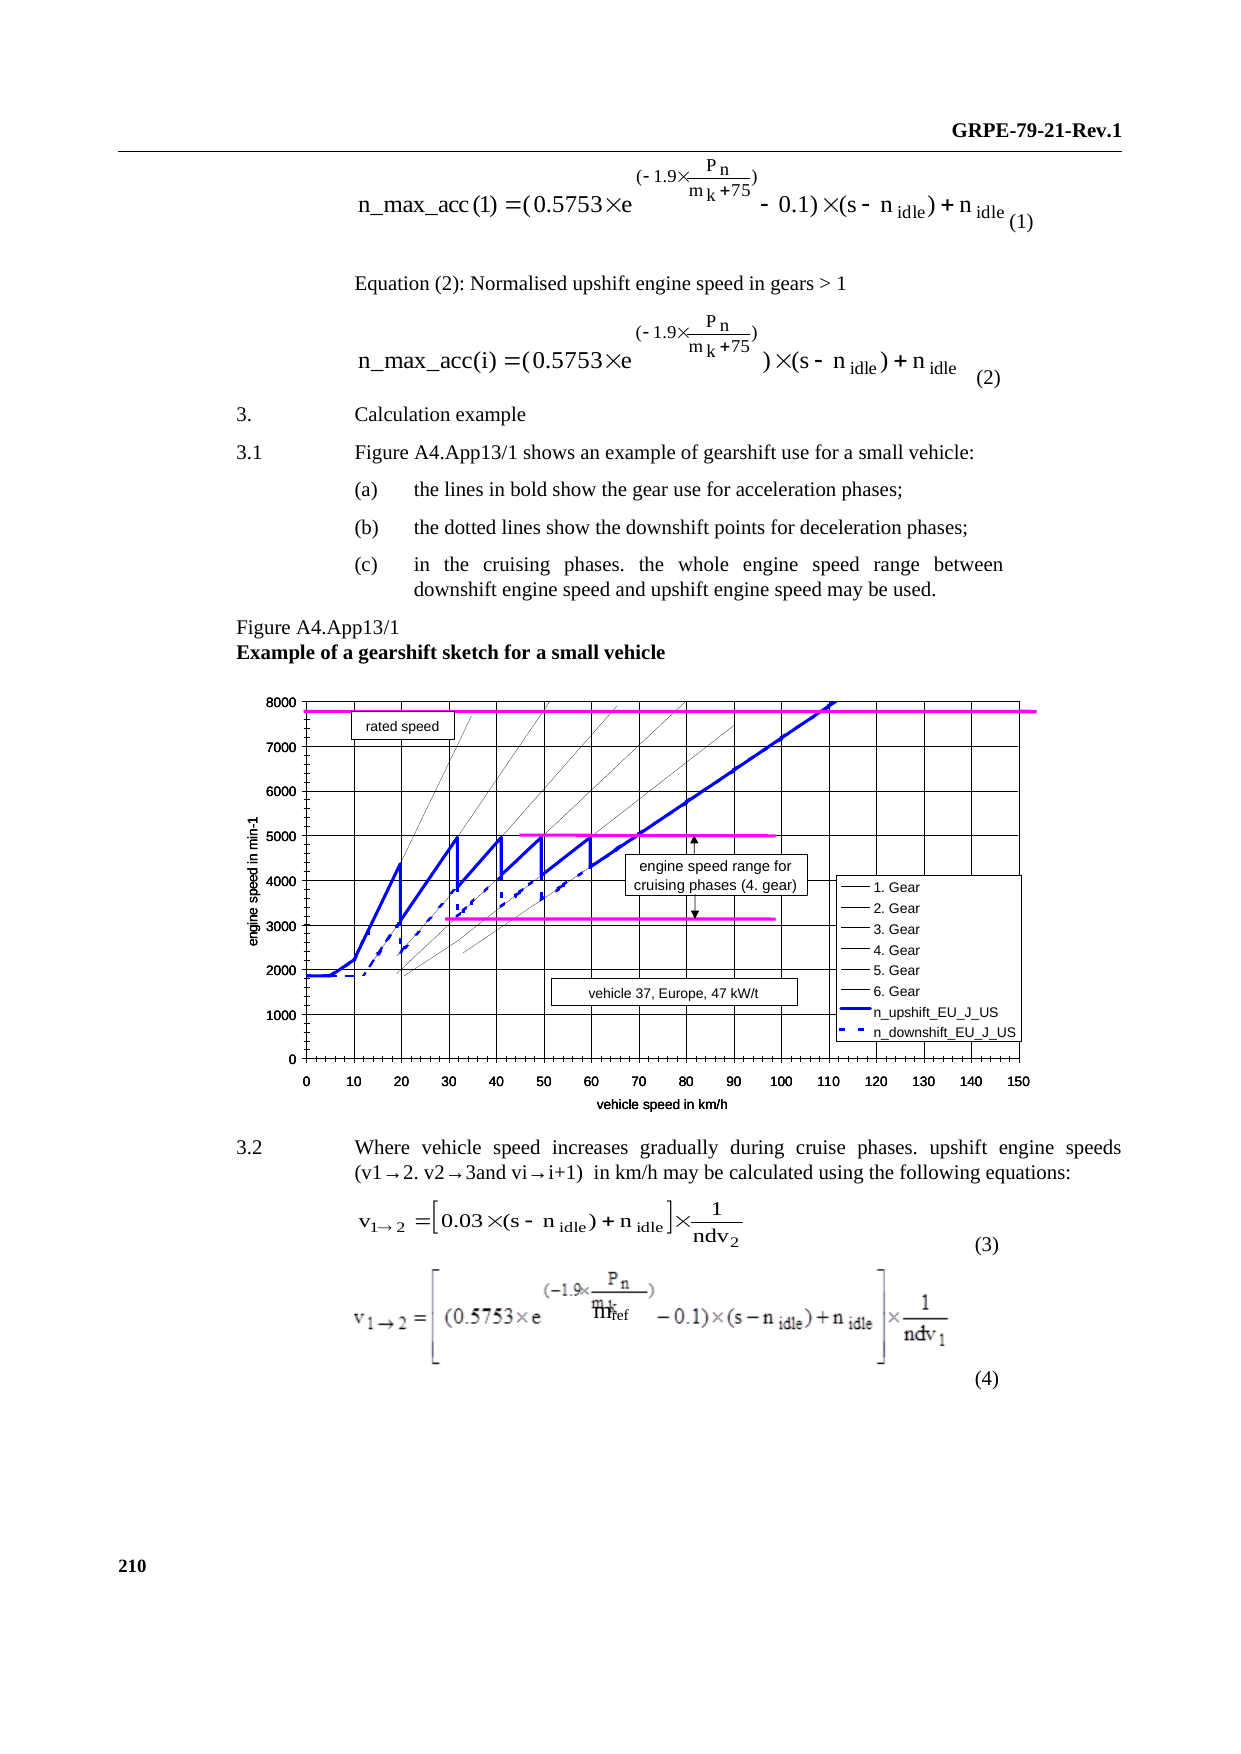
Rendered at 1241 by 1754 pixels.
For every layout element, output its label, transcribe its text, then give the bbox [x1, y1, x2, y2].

text Figure A4.App13/1 [236, 614, 1122, 639]
text Example of a gearshift sketch for a small vehicle [236, 639, 1004, 664]
text (b) the dotted lines show the downshift points for deceleration phases; [354, 514, 1004, 539]
text 3. Calculation example [236, 401, 1004, 426]
text (c) in the cruising phases. the whole engine speed range between downshift engine speed and upshift engine speed may be used. [354, 551, 1004, 601]
text 3.1 Figure A4.App13/1 shows an example of gearshift use for a small vehicle: [236, 439, 1004, 464]
text (3) [354, 1197, 1122, 1256]
text (a) the lines in bold show the gear use for acceleration phases; [354, 476, 1004, 501]
text (1) [354, 152, 1122, 233]
text (2) [354, 308, 1122, 389]
picture [354, 1268, 955, 1374]
text 3.2 Where vehicle speed increases gradually during cruise phases. upshift engine speeds (v1→2. v2→3and vi→i+1) in km/h may be calculated using the following equations: [236, 1134, 1122, 1184]
text Equation (2): Normalised upshift engine speed in gears > 1 [354, 270, 1122, 295]
